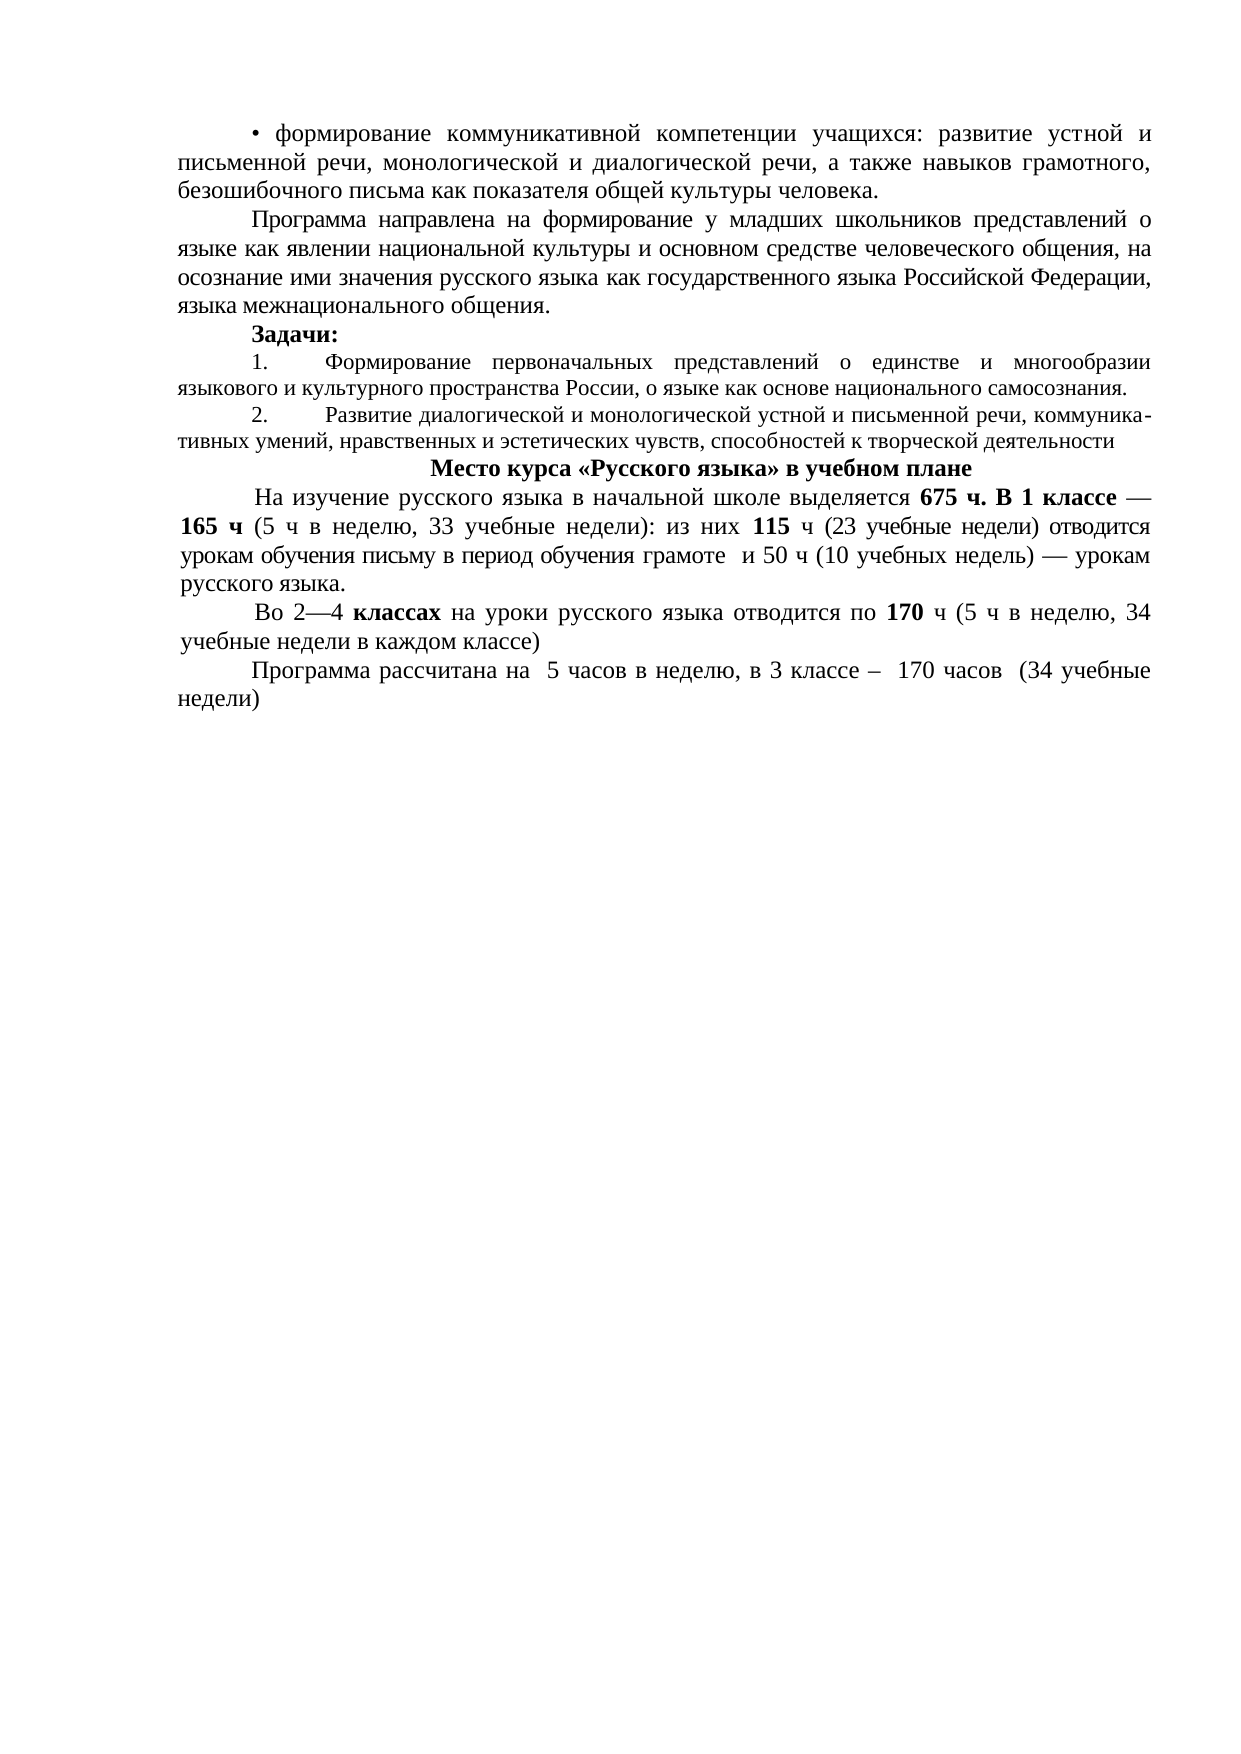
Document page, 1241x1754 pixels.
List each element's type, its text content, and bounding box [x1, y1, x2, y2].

text Программа направлена на формирование у младших школьников представлений о языке как явлении национальной культуры и основном средстве человеческого общения, на осознание ими значения русского языка как государственного языка Российской Федерации, языка межнационального общения. [177, 204, 1152, 319]
list Формирование первоначальных представлений о единстве и многообразии языкового и культурного пространства России, о языке как основе национального самосознания. [177, 348, 1152, 401]
text Место курса «Русского языка» в учебном плане [177, 453, 1152, 482]
list Развитие диалогической и монологической устной и письменной речи, коммуникативных умений, нравственных и эстетических чувств, способностей к творческой деятельности [177, 401, 1152, 453]
text Во 2—4 классах на уроки русского языка отводится по 170 ч (5 ч в неделю, 34 учебные недели в каждом классе) [180, 597, 1151, 655]
text Задачи: [177, 319, 1152, 348]
text Программа рассчитана на 5 часов в неделю, в 3 классе – 170 часов (34 учебные недели) [177, 655, 1152, 712]
text На изучение русского языка в начальной школе выделяется 675 ч. В 1 классе — 165 ч (5 ч в неделю, 33 учебные недели): из них 115 ч (23 учебные недели) отводится урокам обучения письму в период обучения грамоте и 50 ч (10 учебных недель) — урокам русского языка. [180, 482, 1151, 597]
text • формирование коммуникативной компетенции учащихся: развитие устной и письменной речи, монологической и диалогической речи, а также навыков грамотного, безошибочного письма как показателя общей культуры человека. [177, 118, 1152, 204]
